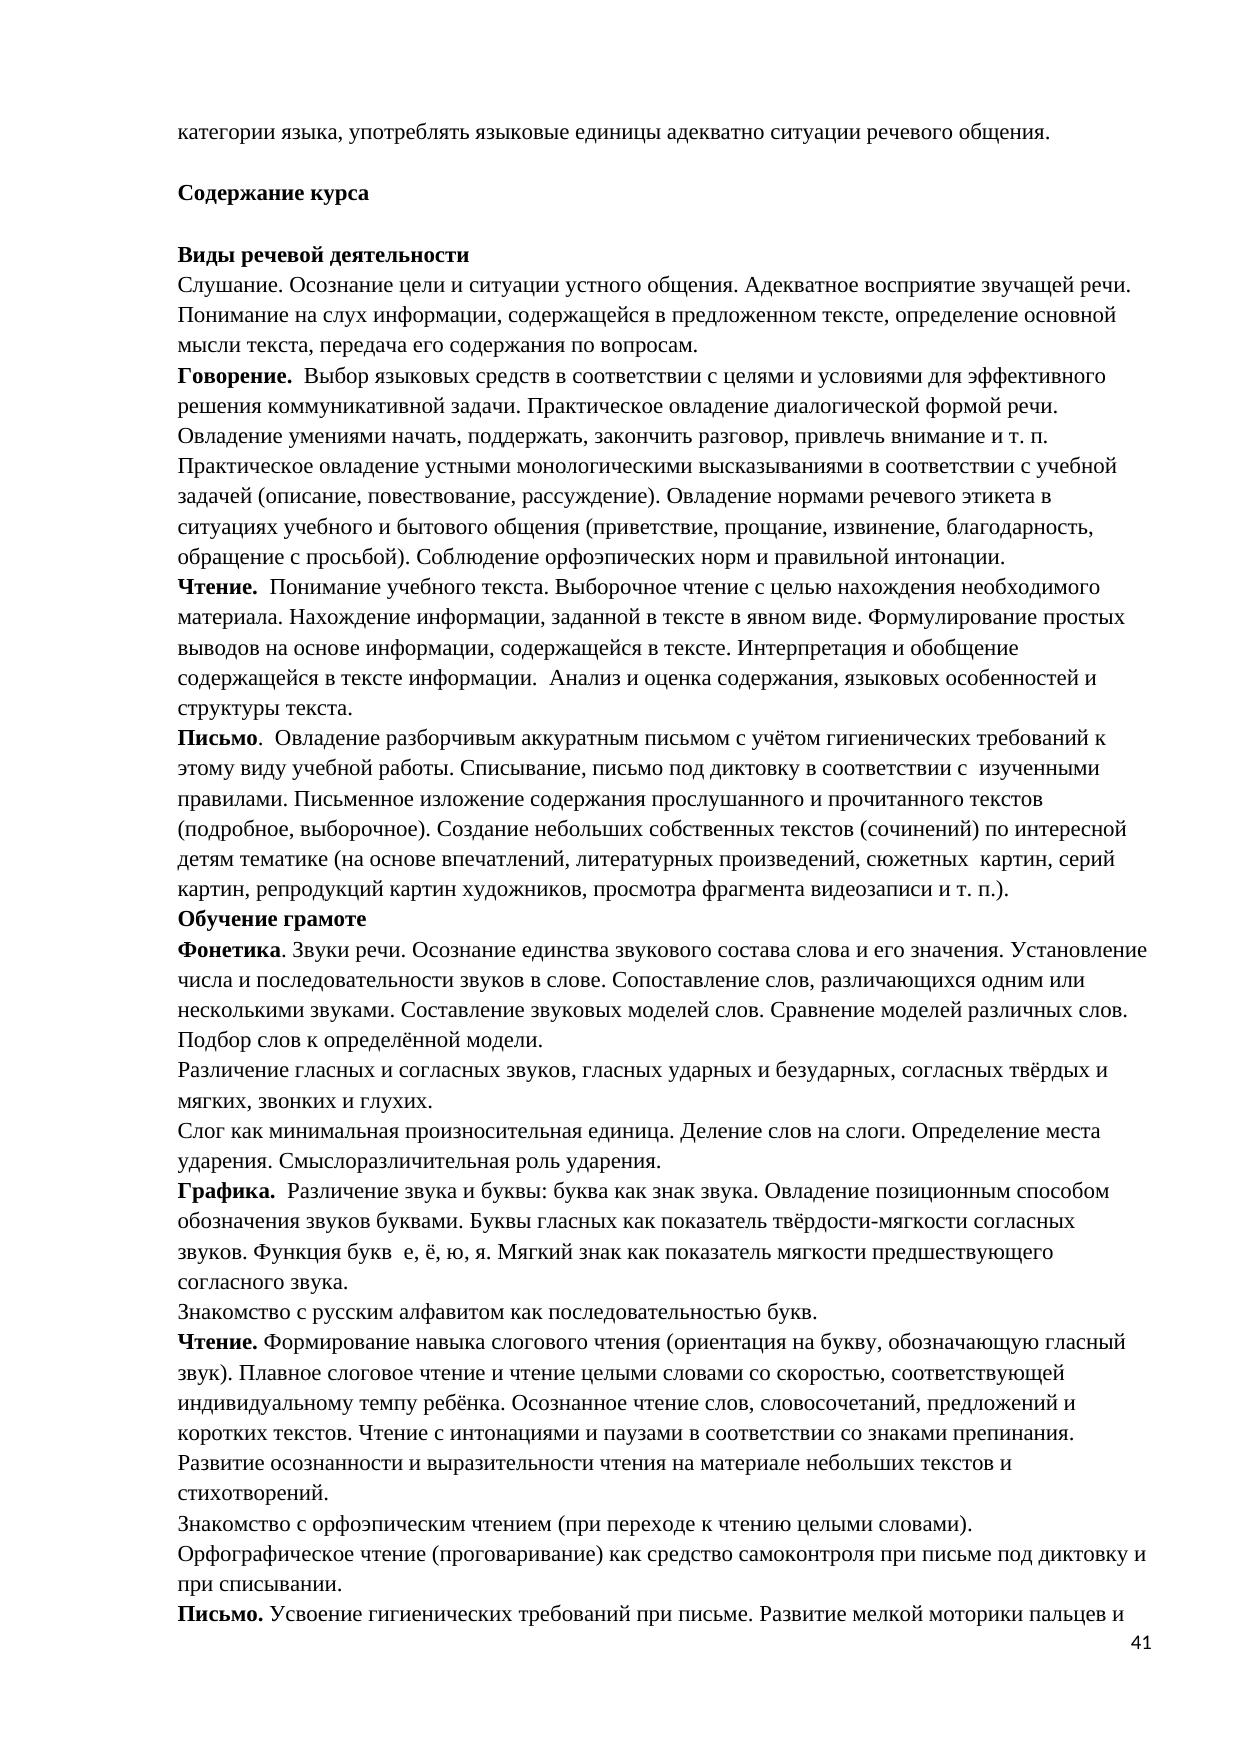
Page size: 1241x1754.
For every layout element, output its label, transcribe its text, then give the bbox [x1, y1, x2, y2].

text индивидуальному темпу ребёнка. Осознанное чтение слов, словосочетаний, предложений и [177, 1389, 1152, 1415]
text согласного звука. [177, 1268, 1152, 1294]
text Овладение умениями начать, поддержать, закончить разговор, привлечь внимание и т. п. [177, 422, 1152, 448]
text Чтение. Понимание учебного текста. Выборочное чтение с целью нахождения необходимого [177, 573, 1152, 599]
text выводов на основе информации, содержащейся в тексте. Интерпретация и обобщение [177, 634, 1152, 660]
text задачей (описание, повествование, рассуждение). Овладение нормами речевого этикета в [177, 483, 1152, 509]
text ударения. Смыслоразличительная роль ударения. [177, 1147, 1152, 1173]
text Говорение. Выбор языковых средств в соответствии с целями и условиями для эффективного [177, 362, 1152, 388]
text детям тематике (на основе впечатлений, литературных произведений, сюжетных картин, серий [177, 845, 1152, 871]
text Орфографическое чтение (проговаривание) как средство самоконтроля при письме под диктовку и [177, 1540, 1152, 1566]
text коротких текстов. Чтение с интонациями и паузами в соответствии со знаками препинания. [177, 1419, 1152, 1445]
text картин, репродукций картин художников, просмотра фрагмента видеозаписи и т. п.). [177, 875, 1152, 902]
text Письмо. Овладение разборчивым аккуратным письмом с учётом гигиенических требований к [177, 724, 1152, 751]
text этому виду учебной работы. Списывание, письмо под диктовку в соответствии с изученными [177, 754, 1152, 781]
text мягких, звонких и глухих. [177, 1087, 1152, 1113]
text Различение гласных и согласных звуков, гласных ударных и безударных, согласных твёрдых и [177, 1057, 1152, 1083]
text обозначения звуков буквами. Буквы гласных как показатель твёрдости-мягкости согласных [177, 1208, 1152, 1234]
text обращение с просьбой). Соблюдение орфоэпических норм и правильной интонации. [177, 543, 1152, 569]
text решения коммуникативной задачи. Практическое овладение диалогической формой речи. [177, 392, 1152, 418]
text Знакомство с орфоэпическим чтением (при переходе к чтению целыми словами). [177, 1510, 1152, 1536]
text Подбор слов к определённой модели. [177, 1026, 1152, 1053]
text звуков. Функция букв е, ё, ю, я. Мягкий знак как показатель мягкости предшествующего [177, 1238, 1152, 1264]
text Знакомство с русским алфавитом как последовательностью букв. [177, 1298, 1152, 1324]
text стихотворений. [177, 1479, 1152, 1506]
text категории языка, употреблять языковые единицы адекватно ситуации речевого общения. [177, 118, 1152, 144]
text звук). Плавное слоговое чтение и чтение целыми словами со скоростью, соответствующей [177, 1359, 1152, 1385]
text числа и последовательности звуков в слове. Сопоставление слов, различающихся одним или [177, 966, 1152, 992]
text несколькими звуками. Составление звуковых моделей слов. Сравнение моделей различных слов. [177, 996, 1152, 1022]
text Обучение грамоте [177, 906, 1152, 932]
text правилами. Письменное изложение содержания прослушанного и прочитанного текстов [177, 785, 1152, 811]
text Письмо. Усвоение гигиенических требований при письме. Развитие мелкой моторики пальцев и [177, 1600, 1152, 1627]
text Содержание курса [177, 178, 1152, 205]
text мысли текста, передача его содержания по вопросам. [177, 332, 1152, 358]
text Понимание на слух информации, содержащейся в предложенном тексте, определение основной [177, 301, 1152, 328]
text Развитие осознанности и выразительности чтения на материале небольших текстов и [177, 1449, 1152, 1476]
text материала. Нахождение информации, заданной в тексте в явном виде. Формулирование простых [177, 603, 1152, 630]
text Фонетика. Звуки речи. Осознание единства звукового состава слова и его значения. Установление [177, 936, 1152, 962]
text структуры текста. [177, 694, 1152, 720]
text Практическое овладение устными монологическими высказываниями в соответствии с учебной [177, 452, 1152, 479]
text Виды речевой деятельности [177, 241, 1152, 267]
text Слог как минимальная произносительная единица. Деление слов на слоги. Определение места [177, 1117, 1152, 1143]
text ситуациях учебного и бытового общения (приветствие, прощание, извинение, благодарность, [177, 513, 1152, 539]
text (подробное, выборочное). Создание небольших собственных текстов (сочинений) по интересной [177, 815, 1152, 841]
text Графика. Различение звука и буквы: буква как знак звука. Овладение позиционным способом [177, 1177, 1152, 1204]
text при списывании. [177, 1570, 1152, 1596]
text Слушание. Осознание цели и ситуации устного общения. Адекватное восприятие звучащей речи. [177, 271, 1152, 297]
text содержащейся в тексте информации. Анализ и оценка содержания, языковых особенностей и [177, 664, 1152, 690]
text Чтение. Формирование навыка слогового чтения (ориентация на букву, обозначающую гласный [177, 1328, 1152, 1355]
